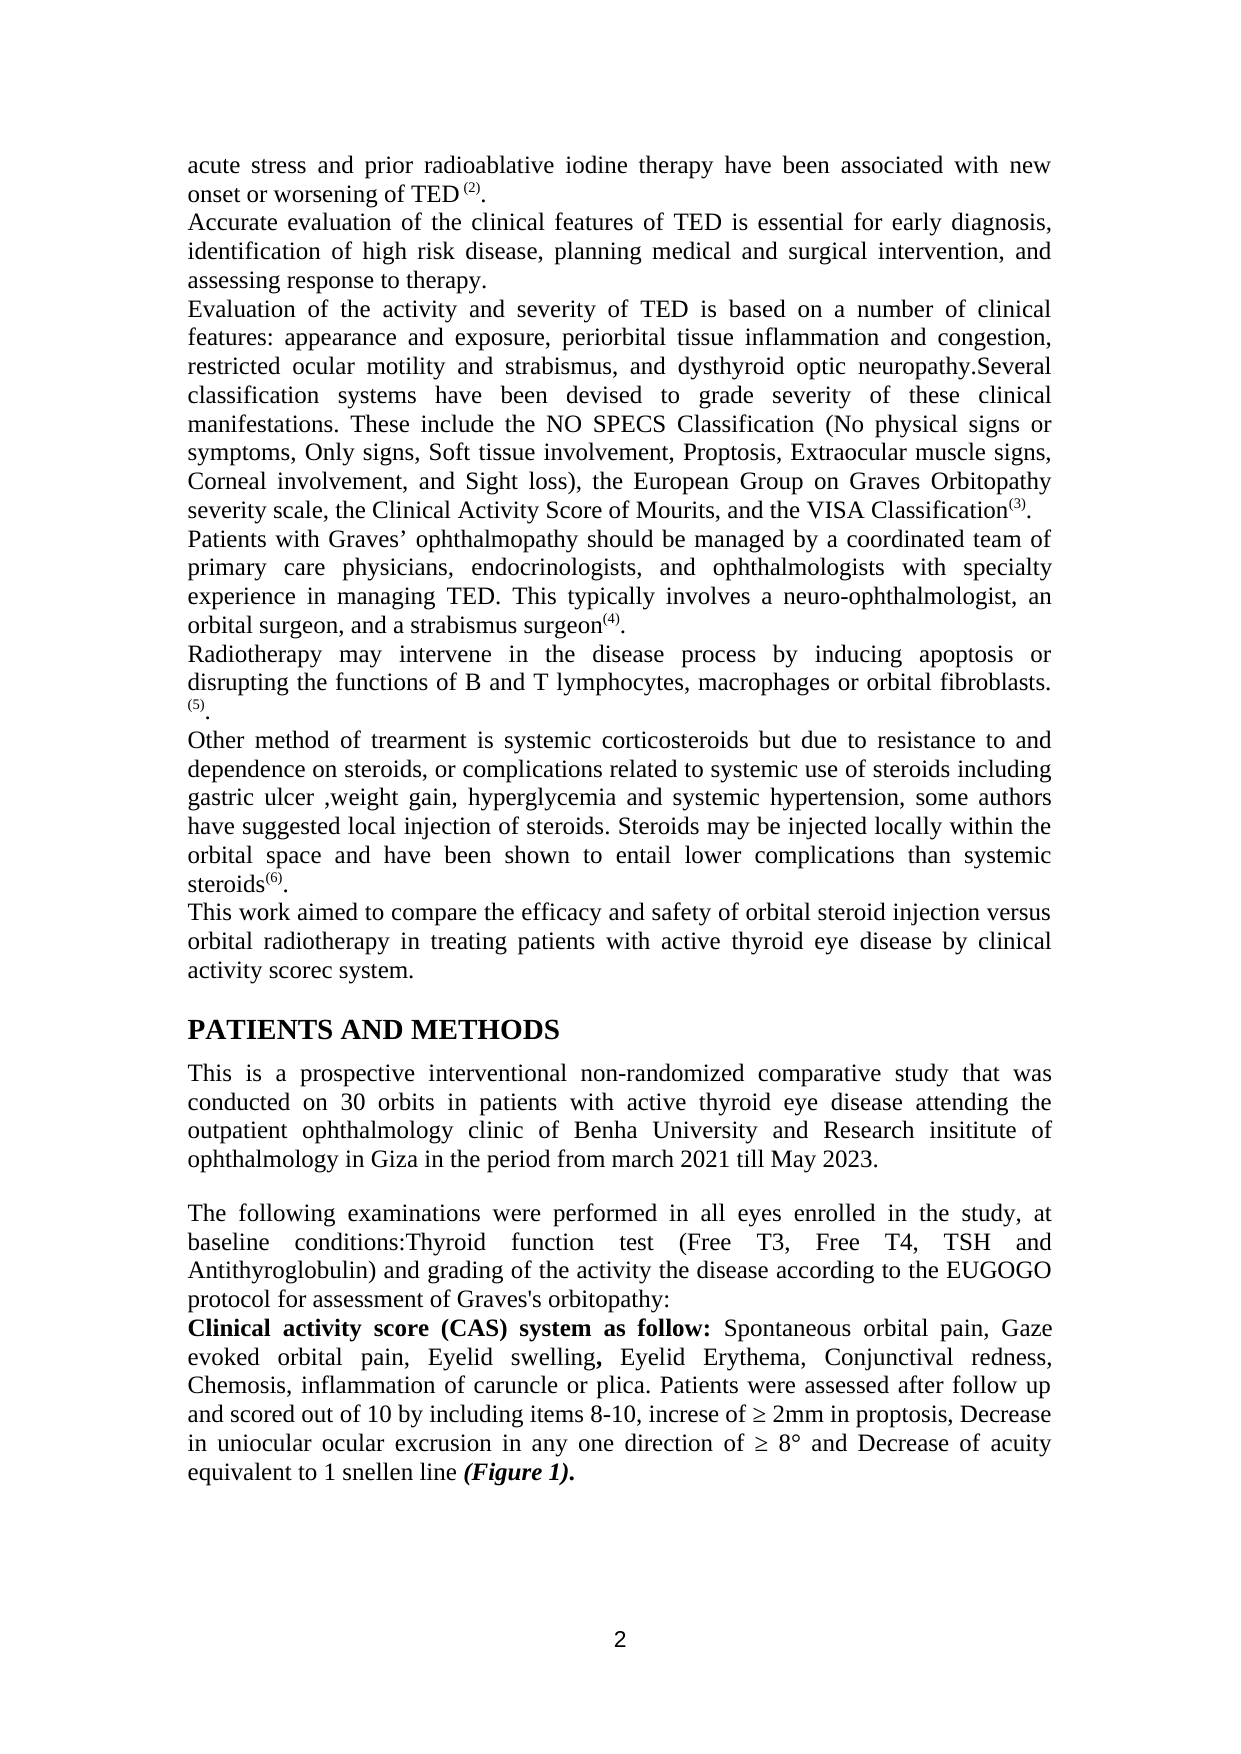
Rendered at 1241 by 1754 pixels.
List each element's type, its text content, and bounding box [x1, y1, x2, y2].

text The following examinations were performed in all eyes enrolled in the study, at baseline conditions:Thyroid function test (Free T3, Free T4, TSH and Antithyroglobulin) and grading of the activity the disease according to the EUGOGO protocol for assessment of Graves's orbitopathy: [187, 1198, 1053, 1313]
text Evaluation of the activity and severity of TED is based on a number of clinical features: appearance and exposure, periorbital tissue inflammation and congestion, restricted ocular motility and strabismus, and dysthyroid optic neuropathy.Several classification systems have been devised to grade severity of these clinical manifestations. These include the NO SPECS Classification (No physical signs or symptoms, Only signs, Soft tissue involvement, Proptosis, Extraocular muscle signs, Corneal involvement, and Sight loss), the European Group on Graves Orbitopathy severity scale, the Clinical Activity Score of Mourits, and the VISA Classification(3). [187, 294, 1053, 524]
text This work aimed to compare the efficacy and safety of orbital steroid injection versus orbital radiotherapy in treating patients with active thyroid eye disease by clinical activity scorec system. [187, 897, 1053, 984]
text Clinical activity score (CAS) system as follow: Spontaneous orbital pain, Gaze evoked orbital pain, Eyelid swelling, Eyelid Erythema, Conjunctival redness, Chemosis, inflammation of caruncle or plica. Patients were assessed after follow up and scored out of 10 by including items 8-10, increse of ≥ 2mm in proptosis, Decrease in uniocular ocular excrusion in any one direction of ≥ 8° and Decrease of acuity equivalent to 1 snellen line (Figure 1). [187, 1313, 1053, 1485]
text Accurate evaluation of the clinical features of TED is essential for early diagnosis, identification of high risk disease, planning medical and surgical intervention, and assessing response to therapy. [187, 207, 1053, 294]
text Radiotherapy may intervene in the disease process by inducing apoptosis or disrupting the functions of B and T lymphocytes, macrophages or orbital fibroblasts. (5). [187, 639, 1053, 725]
text This is a prospective interventional non-randomized comparative study that was conducted on 30 orbits in patients with active thyroid eye disease attending the outpatient ophthalmology clinic of Benha University and Research insititute of ophthalmology in Giza in the period from march 2021 till May 2023. [187, 1058, 1053, 1173]
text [187, 150, 1053, 207]
text Other method of trearment is systemic corticosteroids but due to resistance to and dependence on steroids, or complications related to systemic use of steroids including gastric ulcer ,weight gain, hyperglycemia and systemic hypertension, some authors have suggested local injection of steroids. Steroids may be injected locally within the orbital space and have been shown to entail lower complications than systemic steroids(6). [187, 725, 1053, 897]
text PATIENTS AND METHODS [187, 1012, 1053, 1045]
text Patients with Graves’ ophthalmopathy should be managed by a coordinated team of primary care physicians, endocrinologists, and ophthalmologists with specialty experience in managing TED. This typically involves a neuro-ophthalmologist, an orbital surgeon, and a strabismus surgeon(4). [187, 524, 1053, 639]
